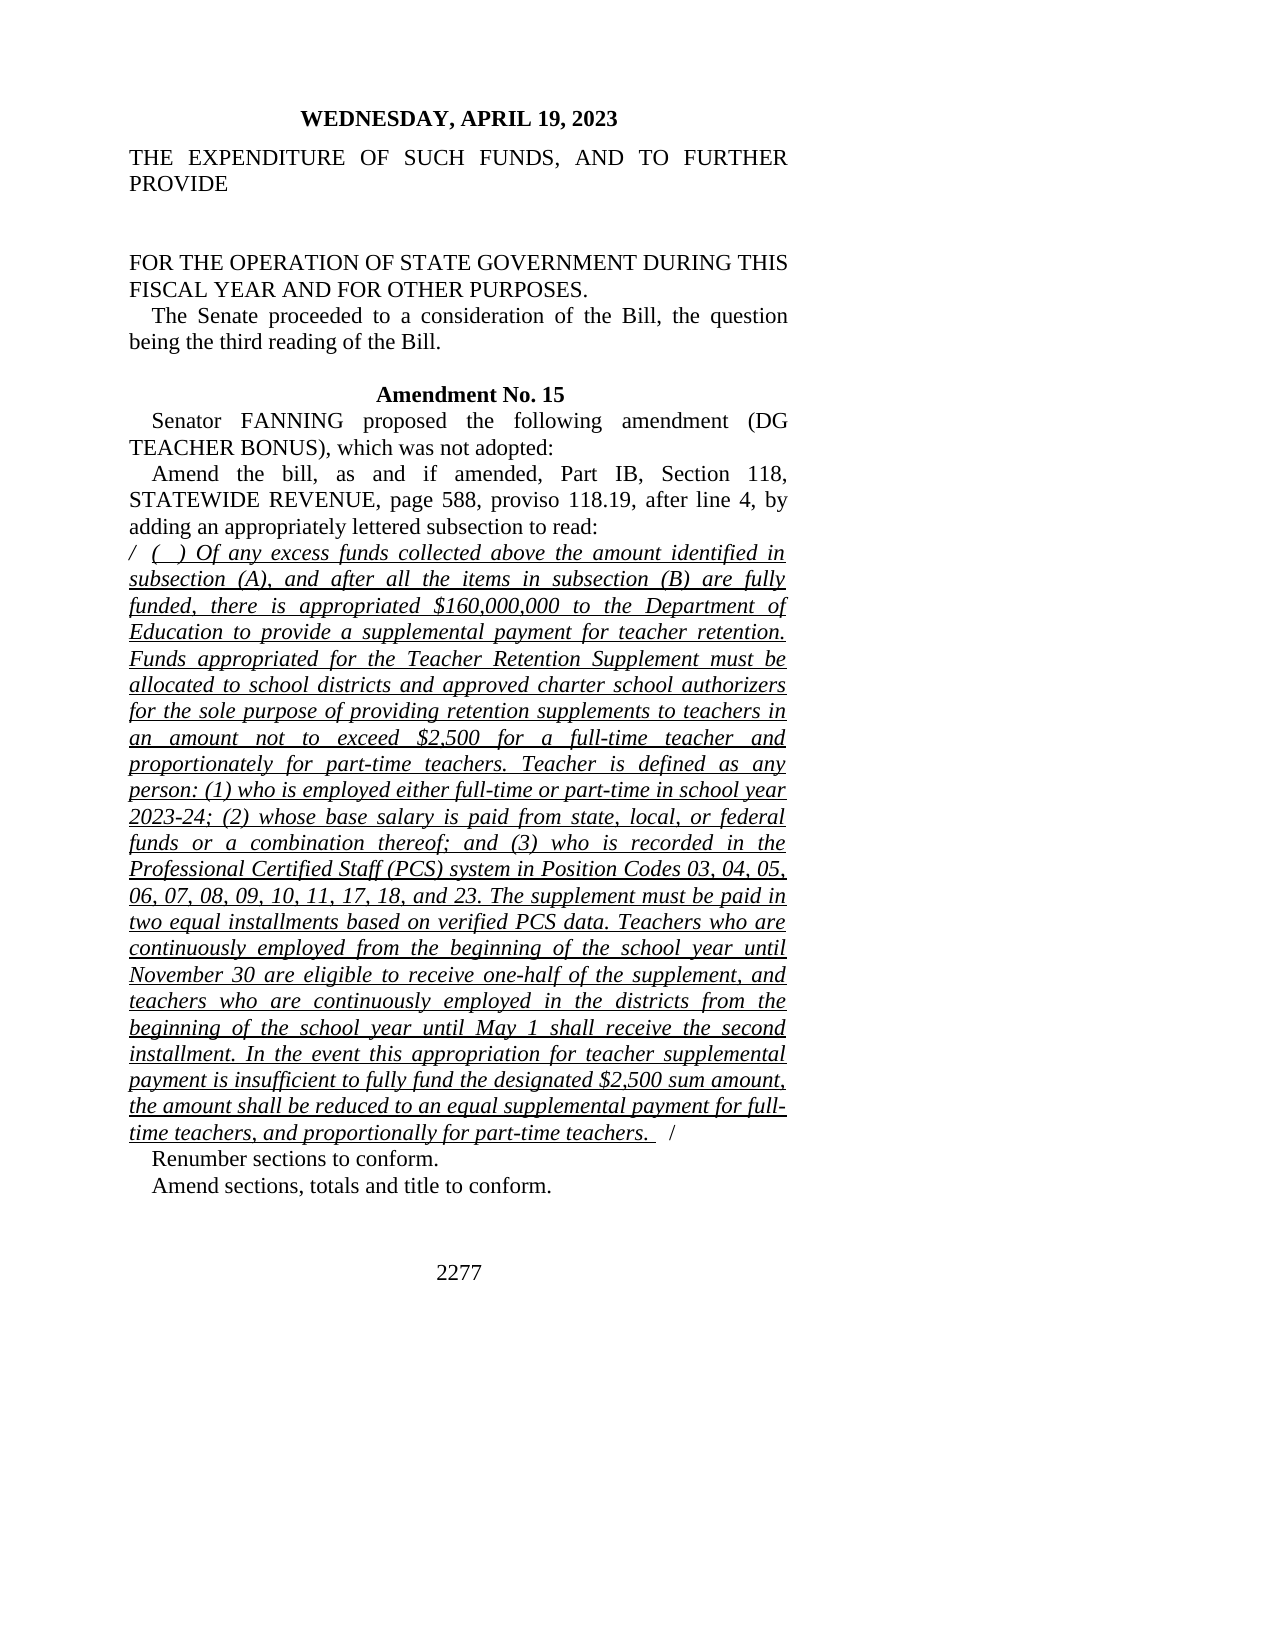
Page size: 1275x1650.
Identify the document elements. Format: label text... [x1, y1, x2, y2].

text Amend the bill, as and if amended, Part IB, Section 118, STATEWIDE REVENUE, page 588, proviso 118.19, after line 4, by adding an appropriately lettered subsection to read: [129, 460, 789, 539]
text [129, 144, 789, 302]
text The Senate proceeded to a consideration of the Bill, the question being the third reading of the Bill. [129, 302, 789, 355]
text Senator FANNING proposed the following amendment (DG TEACHER BONUS), which was not adopted: [129, 407, 789, 460]
text / ( ) Of any excess funds collected above the amount identified in subsection (A), and after all the items in subsection (B) are fully funded, there is appropriated $160,000,000 to the Department of Education to provide a supplemental payment for teacher retention. Funds appropriated for the Teacher Retention Supplement must be allocated to school districts and approved charter school authorizers for the sole purpose of providing retention supplements to teachers in an amount not to exceed $2,500 for a full-time teacher and proportionately for part-time teachers. Teacher is defined as any person: (1) who is employed either full-time or part-time in school year 2023-24; (2) whose base salary is paid from state, local, or federal funds or a combination thereof; and (3) who is recorded in the Professional Certified Staff (PCS) system in Position Codes 03, 04, 05, 06, 07, 08, 09, 10, 11, 17, 18, and 23. The supplement must be paid in two equal installments based on verified PCS data. Teachers who are continuously employed from the beginning of the school year until November 30 are eligible to receive one-half of the supplement, and teachers who are continuously employed in the districts from the beginning of the school year until May 1 shall receive the second installment. In the event this appropriation for teacher supplemental payment is insufficient to fully fund the designated $2,500 sum amount, the amount shall be reduced to an equal supplemental payment for full-time teachers, and proportionally for part-time teachers. / [129, 539, 789, 1145]
text Amendment No. 15 [129, 381, 789, 407]
text Amend sections, totals and title to conform. [129, 1172, 789, 1198]
text Renumber sections to conform. [129, 1145, 789, 1172]
